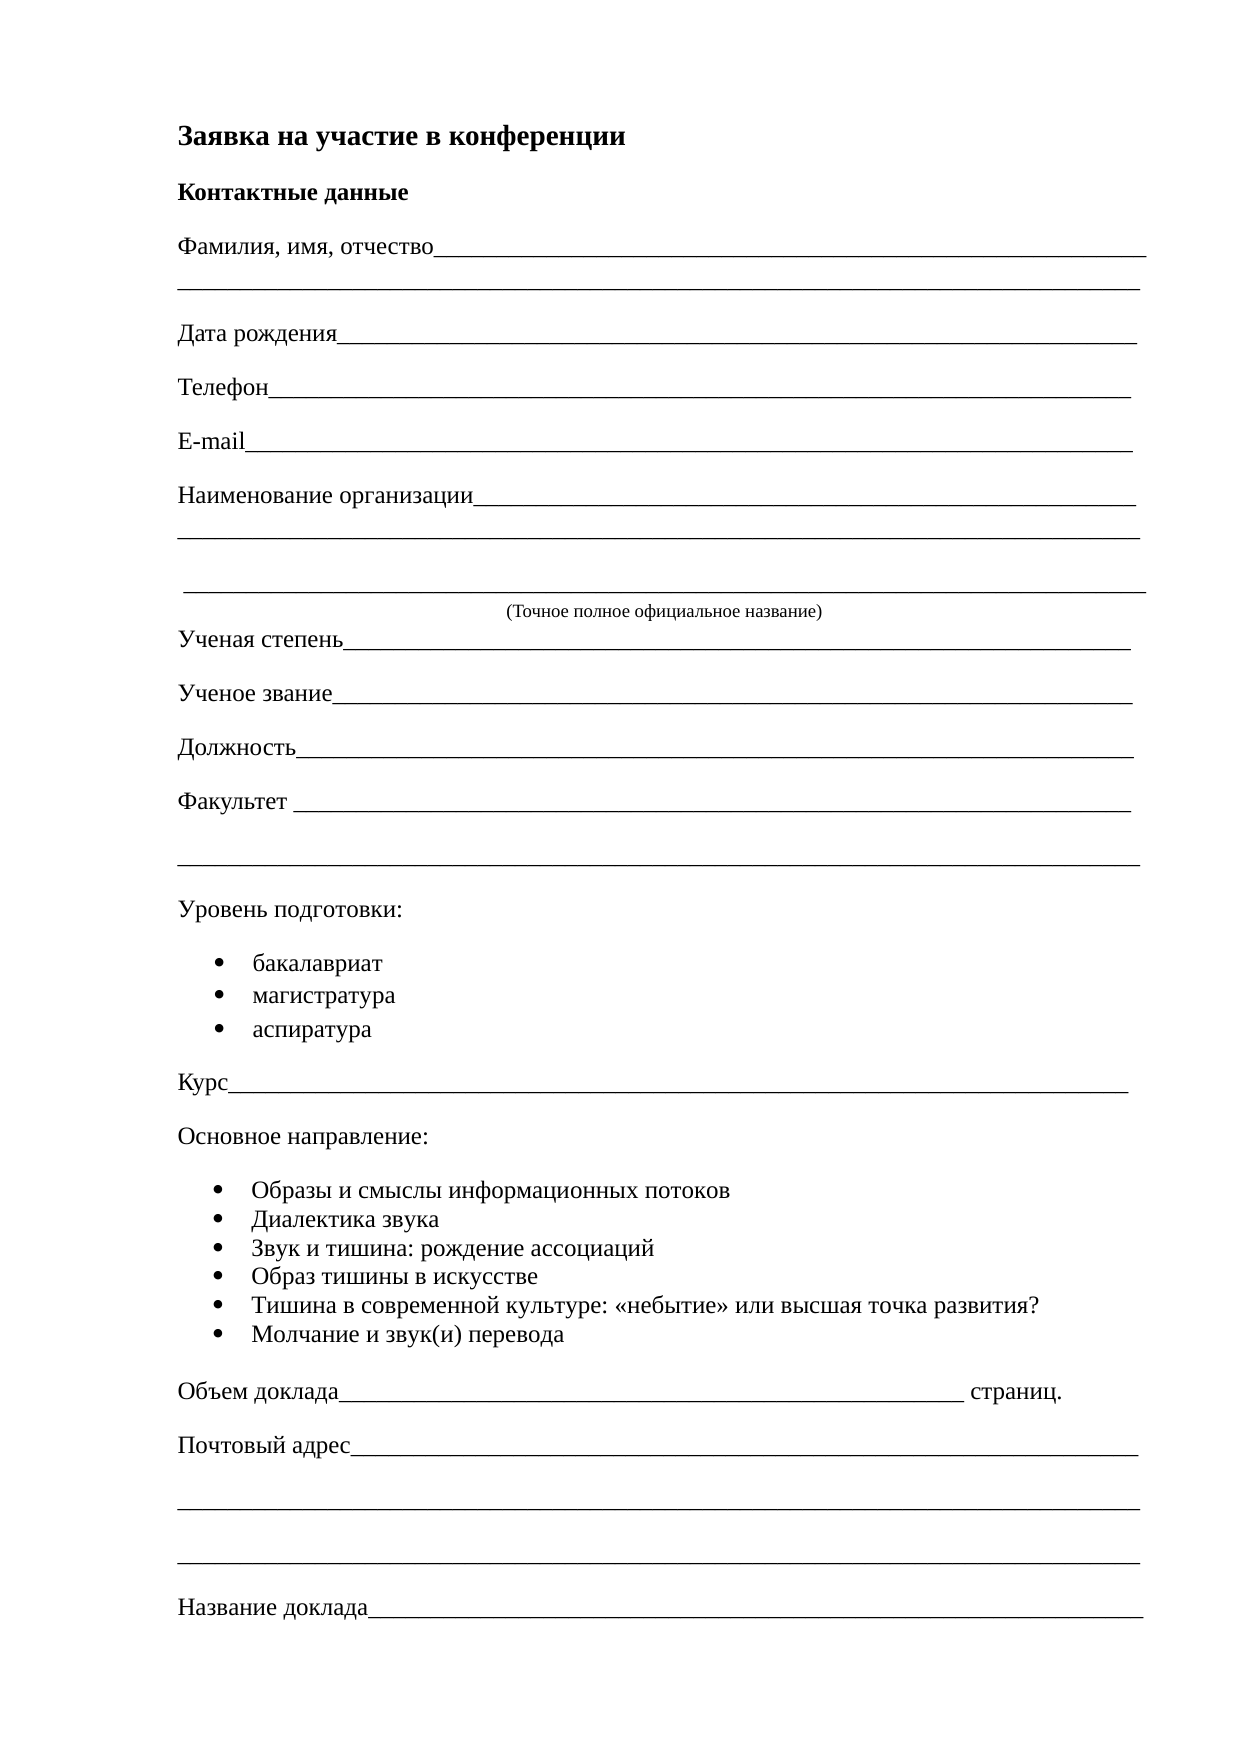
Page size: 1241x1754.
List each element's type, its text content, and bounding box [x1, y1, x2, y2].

text Заявка на участие в конференции [177, 118, 1152, 152]
list аспиратура [215, 1014, 1152, 1042]
text _____________________________________________________________________________ [177, 840, 1152, 869]
text _____________________________________________________________________________ [177, 1484, 1152, 1513]
text Ученая степень_______________________________________________________________ [177, 624, 1152, 653]
list магистратура [215, 981, 1152, 1009]
text (Точное полное официальное название) [177, 600, 1152, 621]
text Контактные данные [177, 177, 1152, 206]
text _____________________________________________________________________________ [177, 567, 1152, 595]
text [177, 1538, 1152, 1567]
text Наименование организации_____________________________________________________ _____________________________________________________________________________ [177, 480, 1152, 542]
list Звук и тишина: рождение ассоциаций [213, 1233, 1152, 1261]
text Основное направление: [177, 1121, 1152, 1150]
text Дата рождения________________________________________________________________ [177, 318, 1152, 347]
text Уровень подготовки: [177, 894, 1152, 922]
text Телефон_____________________________________________________________________ [177, 372, 1152, 401]
text Почтовый адрес_______________________________________________________________ [177, 1430, 1152, 1459]
text E-mail_______________________________________________________________________ [177, 426, 1152, 455]
list Молчание и звук(и) перевода [213, 1319, 1152, 1348]
text Курс________________________________________________________________________ [177, 1067, 1152, 1096]
text Ученое звание________________________________________________________________ [177, 678, 1152, 707]
text Объем доклада__________________________________________________ страниц. [177, 1376, 1152, 1405]
text Факультет ___________________________________________________________________ [177, 786, 1152, 815]
list Диалектика звука [213, 1204, 1152, 1233]
text Фамилия, имя, отчество_________________________________________________________ _____________________________________________________________________________ [177, 231, 1152, 293]
list Тишина в современной культуре: «небытие» или высшая точка развития? [213, 1290, 1152, 1319]
list бакалавриат [215, 948, 1152, 976]
list Образы и смыслы информационных потоков [213, 1175, 1152, 1204]
list Образ тишины в искусстве [213, 1261, 1152, 1290]
text Должность___________________________________________________________________ [177, 732, 1152, 761]
text Название доклада______________________________________________________________ [177, 1592, 1152, 1621]
